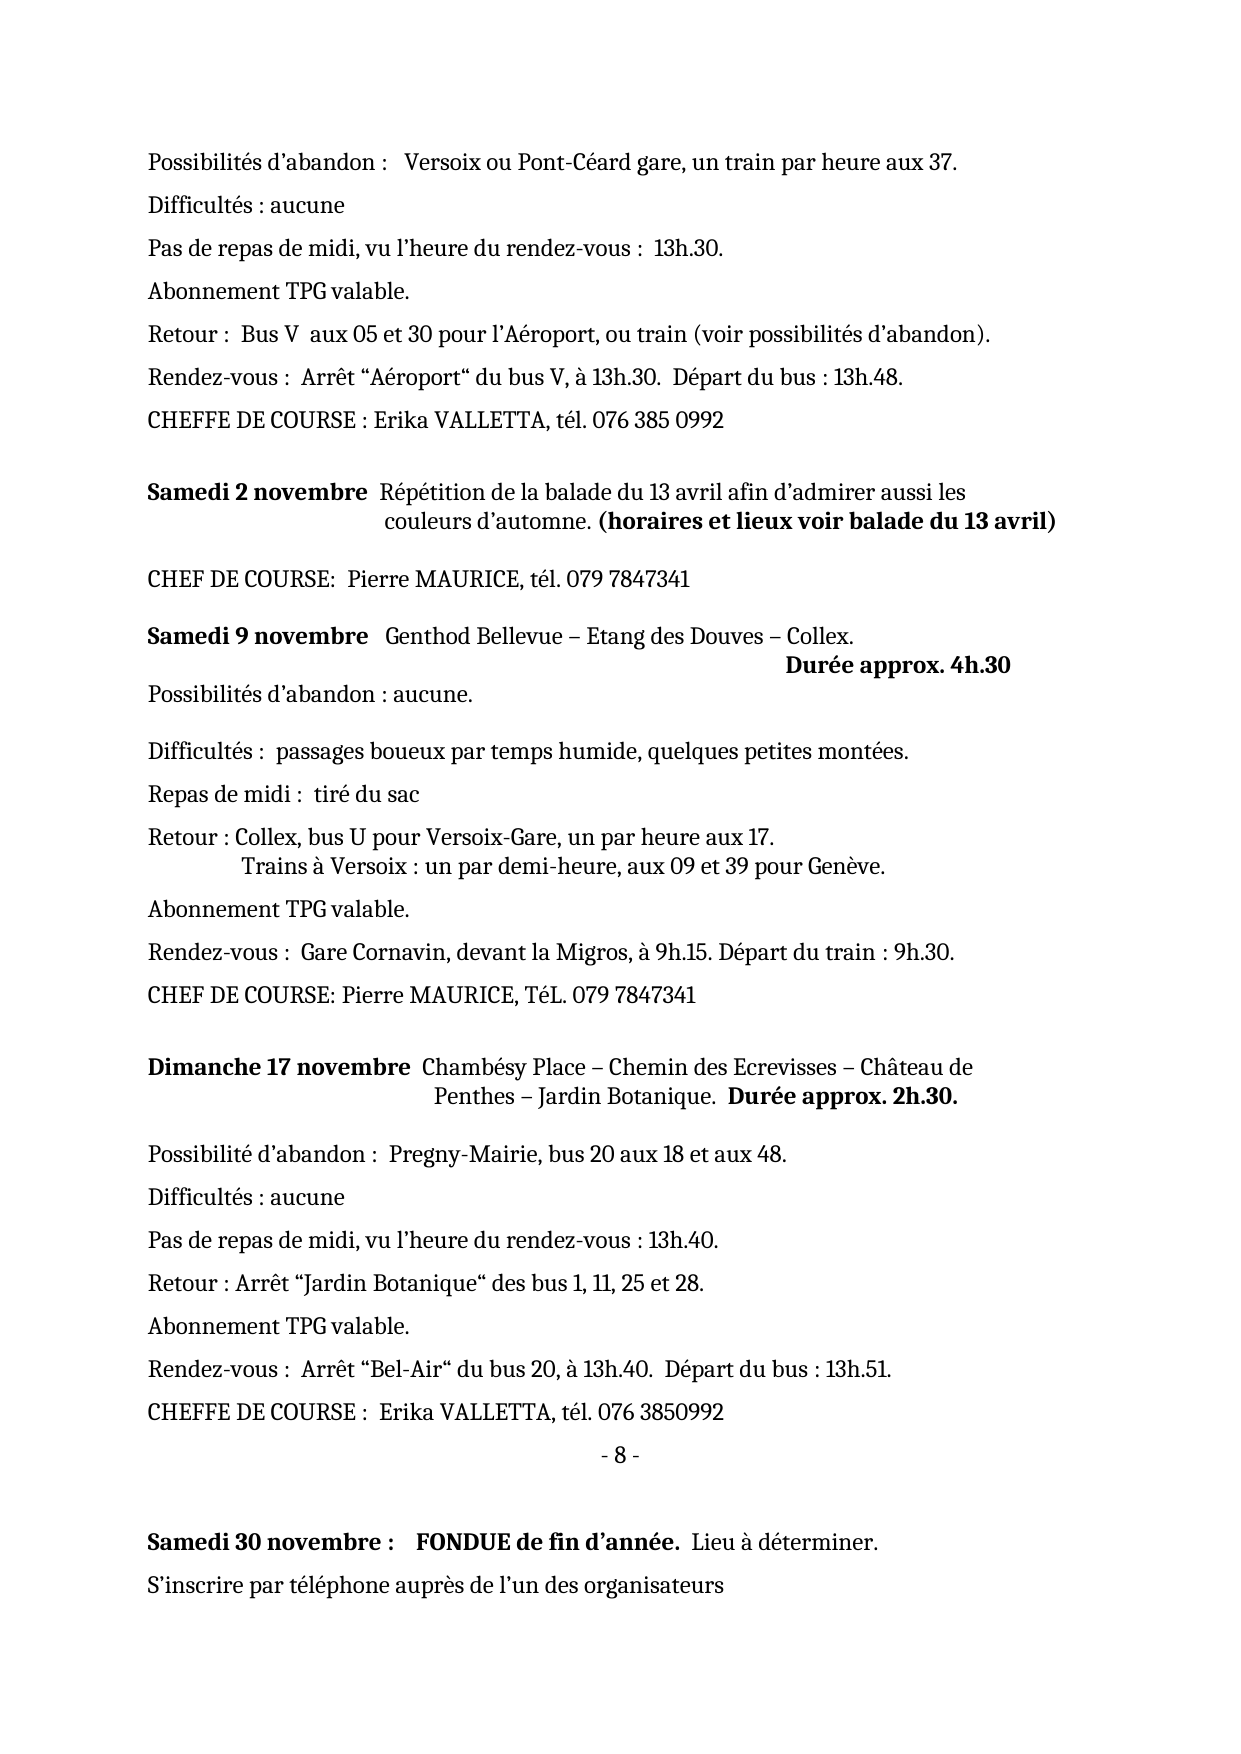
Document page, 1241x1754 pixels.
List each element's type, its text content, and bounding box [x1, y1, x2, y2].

text Penthes – Jardin Botanique. Durée approx. 2h.30. [148, 1082, 1093, 1111]
text Samedi 2 novembre Répétition de la balade du 13 avril afin d’admirer aussi les [148, 478, 1093, 507]
text Abonnement TPG valable. [148, 895, 1093, 924]
text Difficultés : aucune [148, 191, 1093, 219]
text Repas de midi : tiré du sac [148, 780, 1093, 809]
text couleurs d’automne. (horaires et lieux voir balade du 13 avril) [148, 507, 1093, 536]
text Possibilités d’abandon : Versoix ou Pont-Céard gare, un train par heure aux 37. [148, 148, 1093, 176]
text - 8 - [148, 1441, 1093, 1470]
text Retour : Bus V aux 05 et 30 pour l’Aéroport, ou train (voir possibilités d’abandon). [148, 320, 1093, 349]
text Difficultés : aucune [148, 1183, 1093, 1211]
text CHEF DE COURSE: Pierre MAURICE, TéL. 079 7847341 [148, 981, 1093, 1010]
text Samedi 30 novembre : FONDUE de fin d’année. Lieu à déterminer. [148, 1528, 1093, 1556]
text Pas de repas de midi, vu l’heure du rendez-vous : 13h.40. [148, 1226, 1093, 1254]
text Retour : Arrêt “Jardin Botanique“ des bus 1, 11, 25 et 28. [148, 1269, 1093, 1298]
text Pas de repas de midi, vu l’heure du rendez-vous : 13h.30. [148, 234, 1093, 263]
text CHEFFE DE COURSE : Erika VALLETTA, tél. 076 385 0992 [148, 406, 1093, 435]
text CHEF DE COURSE: Pierre MAURICE, tél. 079 7847341 [148, 564, 1093, 593]
text Retour : Collex, bus U pour Versoix-Gare, un par heure aux 17. [148, 823, 1093, 852]
text Possibilités d’abandon : aucune. [148, 679, 1093, 708]
text Abonnement TPG valable. [148, 1312, 1093, 1341]
text Dimanche 17 novembre Chambésy Place – Chemin des Ecrevisses – Château de [148, 1053, 1093, 1082]
text Possibilité d’abandon : Pregny-Mairie, bus 20 aux 18 et aux 48. [148, 1139, 1093, 1168]
text Difficultés : passages boueux par temps humide, quelques petites montées. [148, 737, 1093, 766]
text Rendez-vous : Arrêt “Bel-Air“ du bus 20, à 13h.40. Départ du bus : 13h.51. [148, 1355, 1093, 1384]
text Rendez-vous : Arrêt “Aéroport“ du bus V, à 13h.30. Départ du bus : 13h.48. [148, 363, 1093, 392]
text Durée approx. 4h.30 [148, 651, 1093, 679]
text Trains à Versoix : un par demi-heure, aux 09 et 39 pour Genève. [148, 852, 1093, 881]
text CHEFFE DE COURSE : Erika VALLETTA, tél. 076 3850992 [148, 1398, 1093, 1427]
text Samedi 9 novembre Genthod Bellevue – Etang des Douves – Collex. [148, 622, 1093, 651]
text Rendez-vous : Gare Cornavin, devant la Migros, à 9h.15. Départ du train : 9h.30. [148, 938, 1093, 967]
text Abonnement TPG valable. [148, 277, 1093, 306]
text S’inscrire par téléphone auprès de l’un des organisateurs [148, 1571, 1093, 1599]
